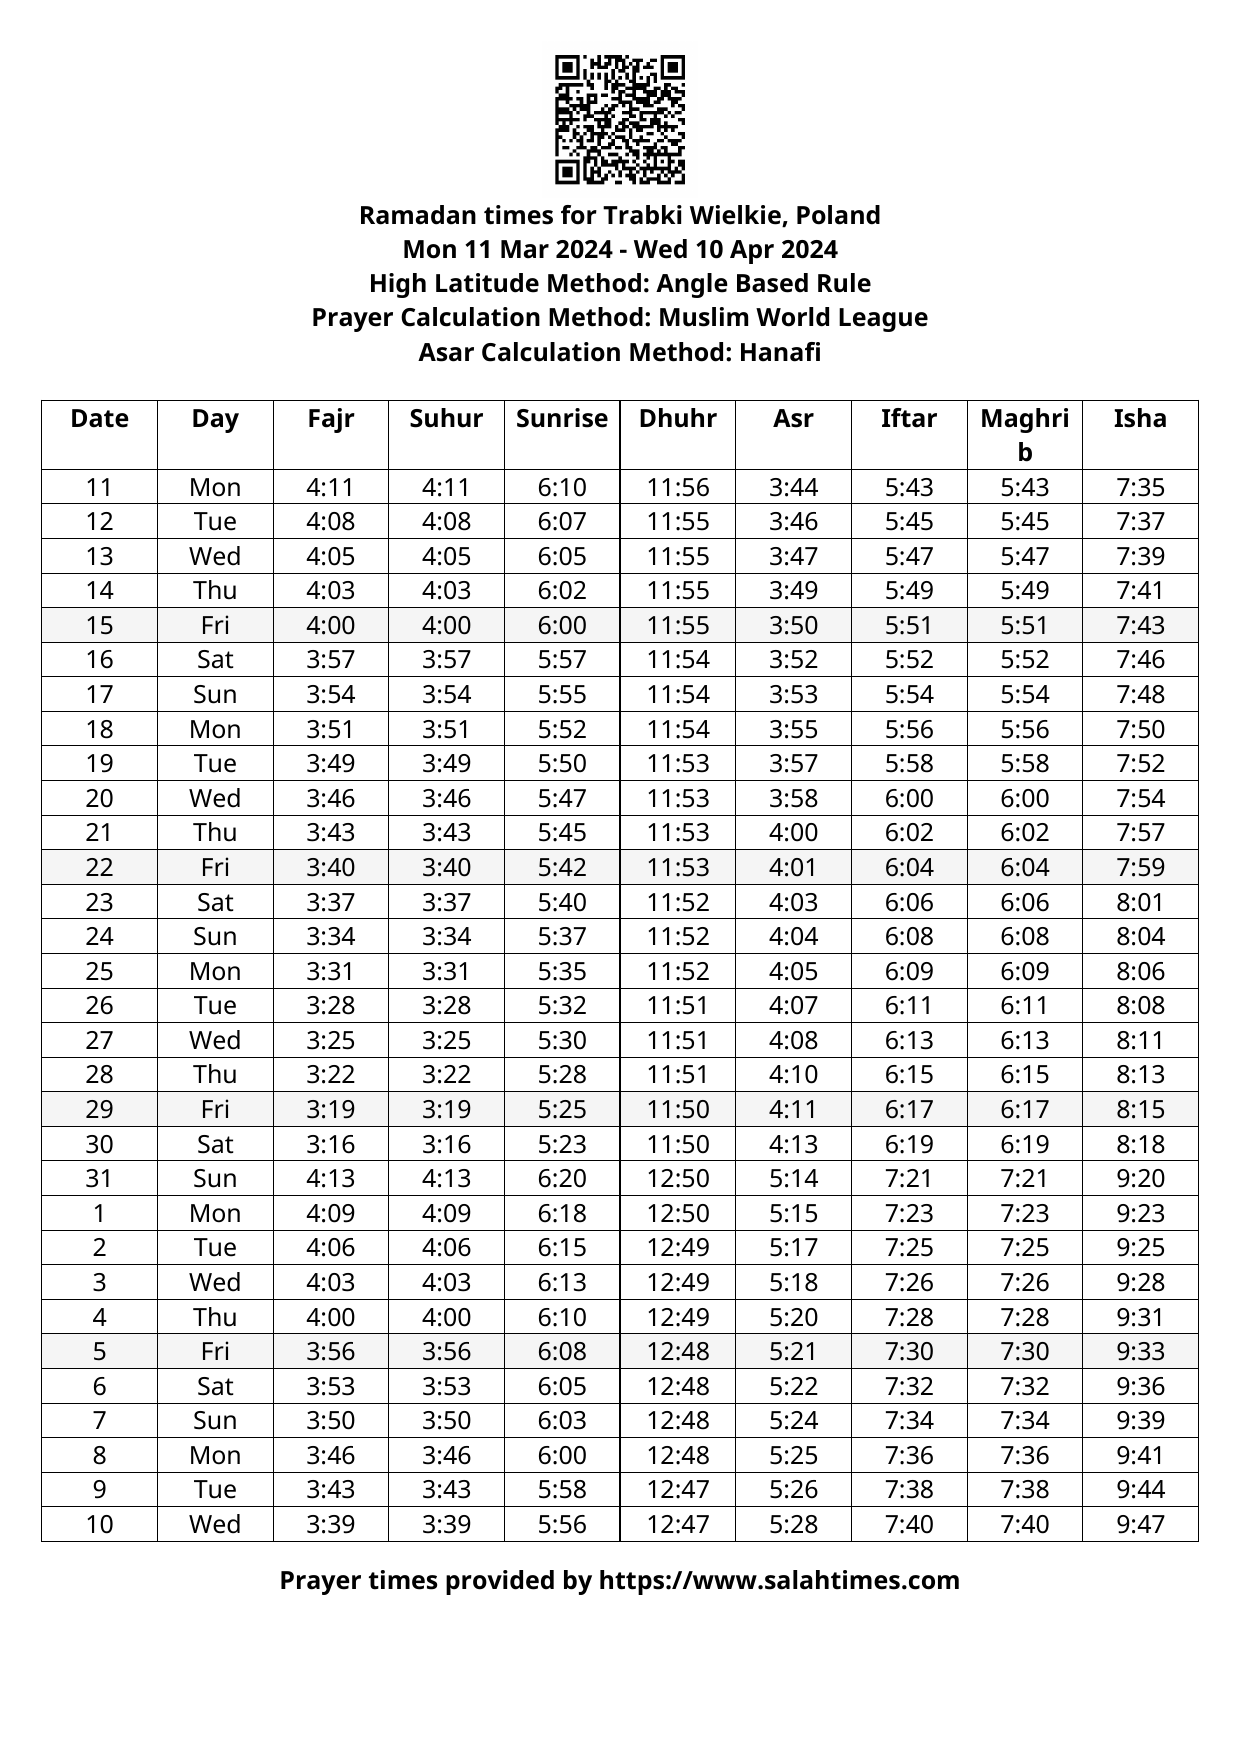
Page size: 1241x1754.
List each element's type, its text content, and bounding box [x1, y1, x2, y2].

table_cell 4:00 [389, 1300, 504, 1333]
table_cell 5:58 [852, 746, 967, 780]
table_cell 6:11 [852, 989, 967, 1022]
table_cell 6:04 [968, 850, 1082, 884]
table_cell 5:56 [852, 712, 967, 745]
table_header Dhuhr [621, 401, 735, 469]
table_cell 7:28 [852, 1300, 967, 1333]
text High Latitude Method: Angle Based Rule [42, 266, 1198, 300]
table_cell 4:09 [389, 1196, 504, 1229]
table_cell 7:25 [968, 1231, 1082, 1264]
table_cell 4:03 [389, 1265, 504, 1299]
table_cell 6:02 [968, 816, 1082, 849]
table_cell 6:02 [852, 816, 967, 849]
table_cell Fri [158, 850, 273, 884]
table_cell 7:41 [1083, 574, 1198, 607]
table_cell 3:16 [274, 1127, 388, 1160]
table_cell 7:34 [968, 1404, 1082, 1437]
table_cell 4:07 [736, 989, 851, 1022]
table_cell 6:15 [505, 1231, 619, 1264]
table_cell 11:55 [621, 539, 735, 572]
table_cell 5:22 [736, 1369, 851, 1402]
table_cell 12:50 [621, 1161, 735, 1195]
table_cell 5:47 [968, 539, 1082, 572]
table_cell 3:49 [274, 746, 388, 780]
table_cell Thu [158, 1300, 273, 1333]
table_cell 4:03 [736, 885, 851, 918]
table_cell 8 [42, 1438, 157, 1472]
table_cell 3:37 [389, 885, 504, 918]
table_cell 4:00 [389, 608, 504, 642]
table_cell 3:34 [389, 919, 504, 953]
table_cell 6:08 [968, 919, 1082, 953]
table_cell Tue [158, 746, 273, 780]
table_cell 7 [42, 1404, 157, 1437]
table_cell Mon [158, 470, 273, 503]
table_cell 3:52 [736, 643, 851, 676]
table_cell Wed [158, 1507, 273, 1541]
table_cell 3:43 [274, 1473, 388, 1506]
table_cell 3:51 [274, 712, 388, 745]
table_cell 4:03 [274, 574, 388, 607]
table_cell 8:01 [1083, 885, 1198, 918]
table_header Isha [1083, 401, 1198, 469]
table_cell 7:36 [852, 1438, 967, 1472]
table_cell Tue [158, 1473, 273, 1506]
table_cell 11:56 [621, 470, 735, 503]
table_cell 9:20 [1083, 1161, 1198, 1195]
table_cell 7:28 [968, 1300, 1082, 1333]
table_cell 5:47 [852, 539, 967, 572]
table_cell 11:54 [621, 643, 735, 676]
table_cell 9:23 [1083, 1196, 1198, 1229]
table_cell 7:35 [1083, 470, 1198, 503]
table_cell 3:22 [274, 1058, 388, 1091]
table_cell 7:46 [1083, 643, 1198, 676]
table_cell 3:50 [274, 1404, 388, 1437]
table_cell 4:00 [736, 816, 851, 849]
table_cell 5:45 [852, 504, 967, 538]
table_cell Sat [158, 1369, 273, 1402]
table_cell 3:56 [274, 1334, 388, 1368]
table_header Asr [736, 401, 851, 469]
table_cell 6:08 [505, 1334, 619, 1368]
table_cell 5:47 [505, 781, 619, 814]
table_cell 16 [42, 643, 157, 676]
table_cell 4:06 [274, 1231, 388, 1264]
table_cell Fri [158, 608, 273, 642]
table_cell 3:46 [389, 1438, 504, 1472]
table_cell 11:54 [621, 712, 735, 745]
table_cell 6:11 [968, 989, 1082, 1022]
table_cell 5:58 [968, 746, 1082, 780]
table_cell 6:05 [505, 1369, 619, 1402]
table_cell 4 [42, 1300, 157, 1333]
table_cell 6:02 [505, 574, 619, 607]
table_cell 3:53 [389, 1369, 504, 1402]
table_cell 6:10 [505, 470, 619, 503]
table_cell 10 [42, 1507, 157, 1541]
table_cell 12:48 [621, 1404, 735, 1437]
table_cell 8:08 [1083, 989, 1198, 1022]
table_cell 11:50 [621, 1092, 735, 1126]
table_cell 4:05 [389, 539, 504, 572]
table_cell 3:50 [736, 608, 851, 642]
table_cell 5:43 [968, 470, 1082, 503]
table_cell 3 [42, 1265, 157, 1299]
table_cell 6:00 [505, 1438, 619, 1472]
table_cell 4:09 [274, 1196, 388, 1229]
table_cell 5:51 [852, 608, 967, 642]
table_cell 7:57 [1083, 816, 1198, 849]
table_cell 8:13 [1083, 1058, 1198, 1091]
table_cell 5:42 [505, 850, 619, 884]
table_cell 6:05 [505, 539, 619, 572]
table_cell 3:46 [736, 504, 851, 538]
table_cell 3:54 [274, 677, 388, 711]
table_cell 28 [42, 1058, 157, 1091]
table_cell 5:43 [852, 470, 967, 503]
table_cell 11:51 [621, 1023, 735, 1057]
table_cell 5:35 [505, 954, 619, 987]
table_cell 5:52 [968, 643, 1082, 676]
table_cell 3:57 [736, 746, 851, 780]
table_cell 7:54 [1083, 781, 1198, 814]
table_cell 5:54 [852, 677, 967, 711]
table_cell Fri [158, 1092, 273, 1126]
table_cell 4:00 [274, 1300, 388, 1333]
table_cell Wed [158, 1265, 273, 1299]
table_cell 1 [42, 1196, 157, 1229]
table_cell Sun [158, 1404, 273, 1437]
table_cell 4:05 [274, 539, 388, 572]
table_cell Wed [158, 1023, 273, 1057]
table_cell Tue [158, 989, 273, 1022]
table_cell 5:56 [505, 1507, 619, 1541]
table_cell 6:00 [505, 608, 619, 642]
table_cell 8:06 [1083, 954, 1198, 987]
table_cell 5:57 [505, 643, 619, 676]
table_cell 7:48 [1083, 677, 1198, 711]
table_header Fajr [274, 401, 388, 469]
table_cell 17 [42, 677, 157, 711]
text Ramadan times for Trabki Wielkie, Poland [42, 198, 1198, 232]
table_cell 3:49 [736, 574, 851, 607]
table_cell 3:19 [389, 1092, 504, 1126]
table_cell 11:51 [621, 989, 735, 1022]
table_cell Mon [158, 1438, 273, 1472]
table_cell 11:53 [621, 781, 735, 814]
table_cell 7:50 [1083, 712, 1198, 745]
table_header Day [158, 401, 273, 469]
table_cell 6:13 [852, 1023, 967, 1057]
table_cell 3:19 [274, 1092, 388, 1126]
table_cell 6:19 [852, 1127, 967, 1160]
table_cell 4:10 [736, 1058, 851, 1091]
table_cell 5:21 [736, 1334, 851, 1368]
table_cell 3:31 [274, 954, 388, 987]
table_cell 9:31 [1083, 1300, 1198, 1333]
table_cell 5:51 [968, 608, 1082, 642]
table_cell 9:47 [1083, 1507, 1198, 1541]
table_cell 6:04 [852, 850, 967, 884]
table_cell 4:08 [389, 504, 504, 538]
table_cell 4:13 [736, 1127, 851, 1160]
table_cell 7:38 [968, 1473, 1082, 1506]
table_cell 12:48 [621, 1334, 735, 1368]
table_cell 4:13 [389, 1161, 504, 1195]
table_cell 12:47 [621, 1507, 735, 1541]
table_cell 4:08 [736, 1023, 851, 1057]
table_cell 12:48 [621, 1369, 735, 1402]
table_cell 5:50 [505, 746, 619, 780]
table_cell 21 [42, 816, 157, 849]
table_cell 7:21 [852, 1161, 967, 1195]
table_cell 6:17 [852, 1092, 967, 1126]
table_cell 26 [42, 989, 157, 1022]
table_cell 12:50 [621, 1196, 735, 1229]
table_cell 7:37 [1083, 504, 1198, 538]
table_cell 5:49 [852, 574, 967, 607]
table_cell 5:49 [968, 574, 1082, 607]
table_cell 12:49 [621, 1300, 735, 1333]
table_cell 3:44 [736, 470, 851, 503]
table_cell 6:15 [852, 1058, 967, 1091]
table_cell 3:46 [389, 781, 504, 814]
table_cell 4:03 [274, 1265, 388, 1299]
table_cell 9 [42, 1473, 157, 1506]
table_cell 6:19 [968, 1127, 1082, 1160]
table_cell Tue [158, 1231, 273, 1264]
table_cell 3:56 [389, 1334, 504, 1368]
table_cell 5:45 [505, 816, 619, 849]
table_cell Thu [158, 816, 273, 849]
table_cell 3:47 [736, 539, 851, 572]
table_cell 9:25 [1083, 1231, 1198, 1264]
table_cell 5:30 [505, 1023, 619, 1057]
table_cell 3:37 [274, 885, 388, 918]
table_cell 6:06 [968, 885, 1082, 918]
table_cell 3:39 [389, 1507, 504, 1541]
table_cell 3:43 [389, 1473, 504, 1506]
table_cell Fri [158, 1334, 273, 1368]
table_cell 7:23 [968, 1196, 1082, 1229]
table_cell 3:43 [389, 816, 504, 849]
table_cell 3:53 [274, 1369, 388, 1402]
table_cell 11:53 [621, 816, 735, 849]
table_cell 7:21 [968, 1161, 1082, 1195]
table_cell 3:54 [389, 677, 504, 711]
table_cell 3:50 [389, 1404, 504, 1437]
table_cell 12:49 [621, 1265, 735, 1299]
table_header Suhur [389, 401, 504, 469]
table_cell Wed [158, 539, 273, 572]
table_cell 11 [42, 470, 157, 503]
table_cell 6:13 [968, 1023, 1082, 1057]
table_cell Tue [158, 504, 273, 538]
table_cell 4:05 [736, 954, 851, 987]
table_cell 18 [42, 712, 157, 745]
table_cell 6:07 [505, 504, 619, 538]
text Prayer times provided by https://www.salahtimes.com [42, 1563, 1198, 1597]
table_cell Sat [158, 643, 273, 676]
table_cell 7:59 [1083, 850, 1198, 884]
text Prayer Calculation Method: Muslim World League [42, 300, 1198, 334]
table_cell 20 [42, 781, 157, 814]
table_cell 6:08 [852, 919, 967, 953]
table_cell 6:03 [505, 1404, 619, 1437]
table_cell 5:52 [852, 643, 967, 676]
table_cell 4:01 [736, 850, 851, 884]
table_cell 11:50 [621, 1127, 735, 1160]
table_cell 9:36 [1083, 1369, 1198, 1402]
table_cell 9:41 [1083, 1438, 1198, 1472]
table_cell 4:03 [389, 574, 504, 607]
table_cell 5:15 [736, 1196, 851, 1229]
table_cell 7:32 [968, 1369, 1082, 1402]
table_cell 23 [42, 885, 157, 918]
table_cell 8:11 [1083, 1023, 1198, 1057]
table_cell 25 [42, 954, 157, 987]
table_cell Sat [158, 1127, 273, 1160]
table_cell 27 [42, 1023, 157, 1057]
table_cell 6:13 [505, 1265, 619, 1299]
table_cell 6:17 [968, 1092, 1082, 1126]
table_cell 4:04 [736, 919, 851, 953]
table_cell 3:51 [389, 712, 504, 745]
table_cell 19 [42, 746, 157, 780]
table_cell 2 [42, 1231, 157, 1264]
table_cell 11:52 [621, 919, 735, 953]
table_cell 5:24 [736, 1404, 851, 1437]
table_cell 3:46 [274, 781, 388, 814]
table_cell 4:13 [274, 1161, 388, 1195]
table_cell Thu [158, 1058, 273, 1091]
table_header Sunrise [505, 401, 619, 469]
table_cell 3:40 [274, 850, 388, 884]
table_cell 7:40 [968, 1507, 1082, 1541]
table_cell 4:11 [274, 470, 388, 503]
table_cell 3:22 [389, 1058, 504, 1091]
table_cell 7:25 [852, 1231, 967, 1264]
table_cell Thu [158, 574, 273, 607]
table_cell 13 [42, 539, 157, 572]
table_cell 11:51 [621, 1058, 735, 1091]
table_cell Wed [158, 781, 273, 814]
table_cell 11:54 [621, 677, 735, 711]
table_cell 29 [42, 1092, 157, 1126]
table_cell 6:10 [505, 1300, 619, 1333]
table_cell 3:46 [274, 1438, 388, 1472]
table_cell 5:54 [968, 677, 1082, 711]
table_cell 5:26 [736, 1473, 851, 1506]
table_cell 4:08 [274, 504, 388, 538]
table_cell 22 [42, 850, 157, 884]
table_cell 5:25 [736, 1438, 851, 1472]
table_cell 30 [42, 1127, 157, 1160]
table_cell 3:25 [389, 1023, 504, 1057]
table_cell Sun [158, 677, 273, 711]
table_cell 6:18 [505, 1196, 619, 1229]
table_cell 11:55 [621, 608, 735, 642]
table_cell 7:34 [852, 1404, 967, 1437]
table_cell 12:49 [621, 1231, 735, 1264]
table_cell 3:28 [274, 989, 388, 1022]
table_cell 12 [42, 504, 157, 538]
table_cell 3:40 [389, 850, 504, 884]
table_cell 7:52 [1083, 746, 1198, 780]
table_cell 5:55 [505, 677, 619, 711]
table_cell 11:53 [621, 746, 735, 780]
table_cell 9:28 [1083, 1265, 1198, 1299]
table_cell 6:15 [968, 1058, 1082, 1091]
table_cell 12:47 [621, 1473, 735, 1506]
table_cell 3:28 [389, 989, 504, 1022]
table_cell 4:11 [389, 470, 504, 503]
table_cell 7:30 [852, 1334, 967, 1368]
table_header Iftar [852, 401, 967, 469]
table_cell 3:57 [274, 643, 388, 676]
table_cell 5:25 [505, 1092, 619, 1126]
table_cell 11:55 [621, 574, 735, 607]
table_cell 7:30 [968, 1334, 1082, 1368]
table_cell 5:28 [736, 1507, 851, 1541]
table_cell 14 [42, 574, 157, 607]
table_cell 3:25 [274, 1023, 388, 1057]
table_cell 7:23 [852, 1196, 967, 1229]
table_cell 7:40 [852, 1507, 967, 1541]
table_cell 5:56 [968, 712, 1082, 745]
picture [542, 41, 699, 198]
table_cell 11:52 [621, 954, 735, 987]
table_cell 6 [42, 1369, 157, 1402]
table_cell 7:39 [1083, 539, 1198, 572]
text Mon 11 Mar 2024 - Wed 10 Apr 2024 [42, 232, 1198, 266]
table_cell Sun [158, 1161, 273, 1195]
table_cell 4:06 [389, 1231, 504, 1264]
table_cell 5:23 [505, 1127, 619, 1160]
table_cell 3:39 [274, 1507, 388, 1541]
table_cell 5:58 [505, 1473, 619, 1506]
table_cell 6:00 [968, 781, 1082, 814]
table_cell 7:36 [968, 1438, 1082, 1472]
table_header Maghrib [968, 401, 1082, 469]
table_cell 5:45 [968, 504, 1082, 538]
table_cell 9:39 [1083, 1404, 1198, 1437]
table_cell 6:06 [852, 885, 967, 918]
table_cell 6:20 [505, 1161, 619, 1195]
table_cell 3:43 [274, 816, 388, 849]
table_cell 5:28 [505, 1058, 619, 1091]
table_cell 9:33 [1083, 1334, 1198, 1368]
table_cell 6:09 [852, 954, 967, 987]
table_cell 6:09 [968, 954, 1082, 987]
table_cell 7:38 [852, 1473, 967, 1506]
table_cell 5:52 [505, 712, 619, 745]
table_cell 7:26 [852, 1265, 967, 1299]
table_cell 4:11 [736, 1092, 851, 1126]
table_cell 15 [42, 608, 157, 642]
table_cell Mon [158, 712, 273, 745]
table_cell 6:00 [852, 781, 967, 814]
table_cell 12:48 [621, 1438, 735, 1472]
table_cell Sat [158, 885, 273, 918]
table_cell 8:18 [1083, 1127, 1198, 1160]
table_cell 11:52 [621, 885, 735, 918]
text Asar Calculation Method: Hanafi [42, 334, 1198, 368]
table_cell 7:43 [1083, 608, 1198, 642]
table_cell 5:37 [505, 919, 619, 953]
table_cell Mon [158, 1196, 273, 1229]
table_cell 3:53 [736, 677, 851, 711]
table_cell 5:18 [736, 1265, 851, 1299]
table_cell 11:55 [621, 504, 735, 538]
table_cell Mon [158, 954, 273, 987]
table_cell 5:20 [736, 1300, 851, 1333]
table_cell 5:40 [505, 885, 619, 918]
table_cell 4:00 [274, 608, 388, 642]
table_cell 3:16 [389, 1127, 504, 1160]
table_cell 24 [42, 919, 157, 953]
table_cell 3:55 [736, 712, 851, 745]
table_cell 5 [42, 1334, 157, 1368]
table_cell 11:53 [621, 850, 735, 884]
table_cell 3:49 [389, 746, 504, 780]
table_cell 3:34 [274, 919, 388, 953]
table_cell 8:15 [1083, 1092, 1198, 1126]
table_cell 9:44 [1083, 1473, 1198, 1506]
table_cell 3:57 [389, 643, 504, 676]
table_cell 3:31 [389, 954, 504, 987]
table_cell 5:32 [505, 989, 619, 1022]
table_cell 3:58 [736, 781, 851, 814]
table_cell 5:17 [736, 1231, 851, 1264]
table_cell 5:14 [736, 1161, 851, 1195]
table_cell 31 [42, 1161, 157, 1195]
table_cell 7:32 [852, 1369, 967, 1402]
table_cell Sun [158, 919, 273, 953]
table_cell 8:04 [1083, 919, 1198, 953]
table_header Date [42, 401, 157, 469]
table_cell 7:26 [968, 1265, 1082, 1299]
